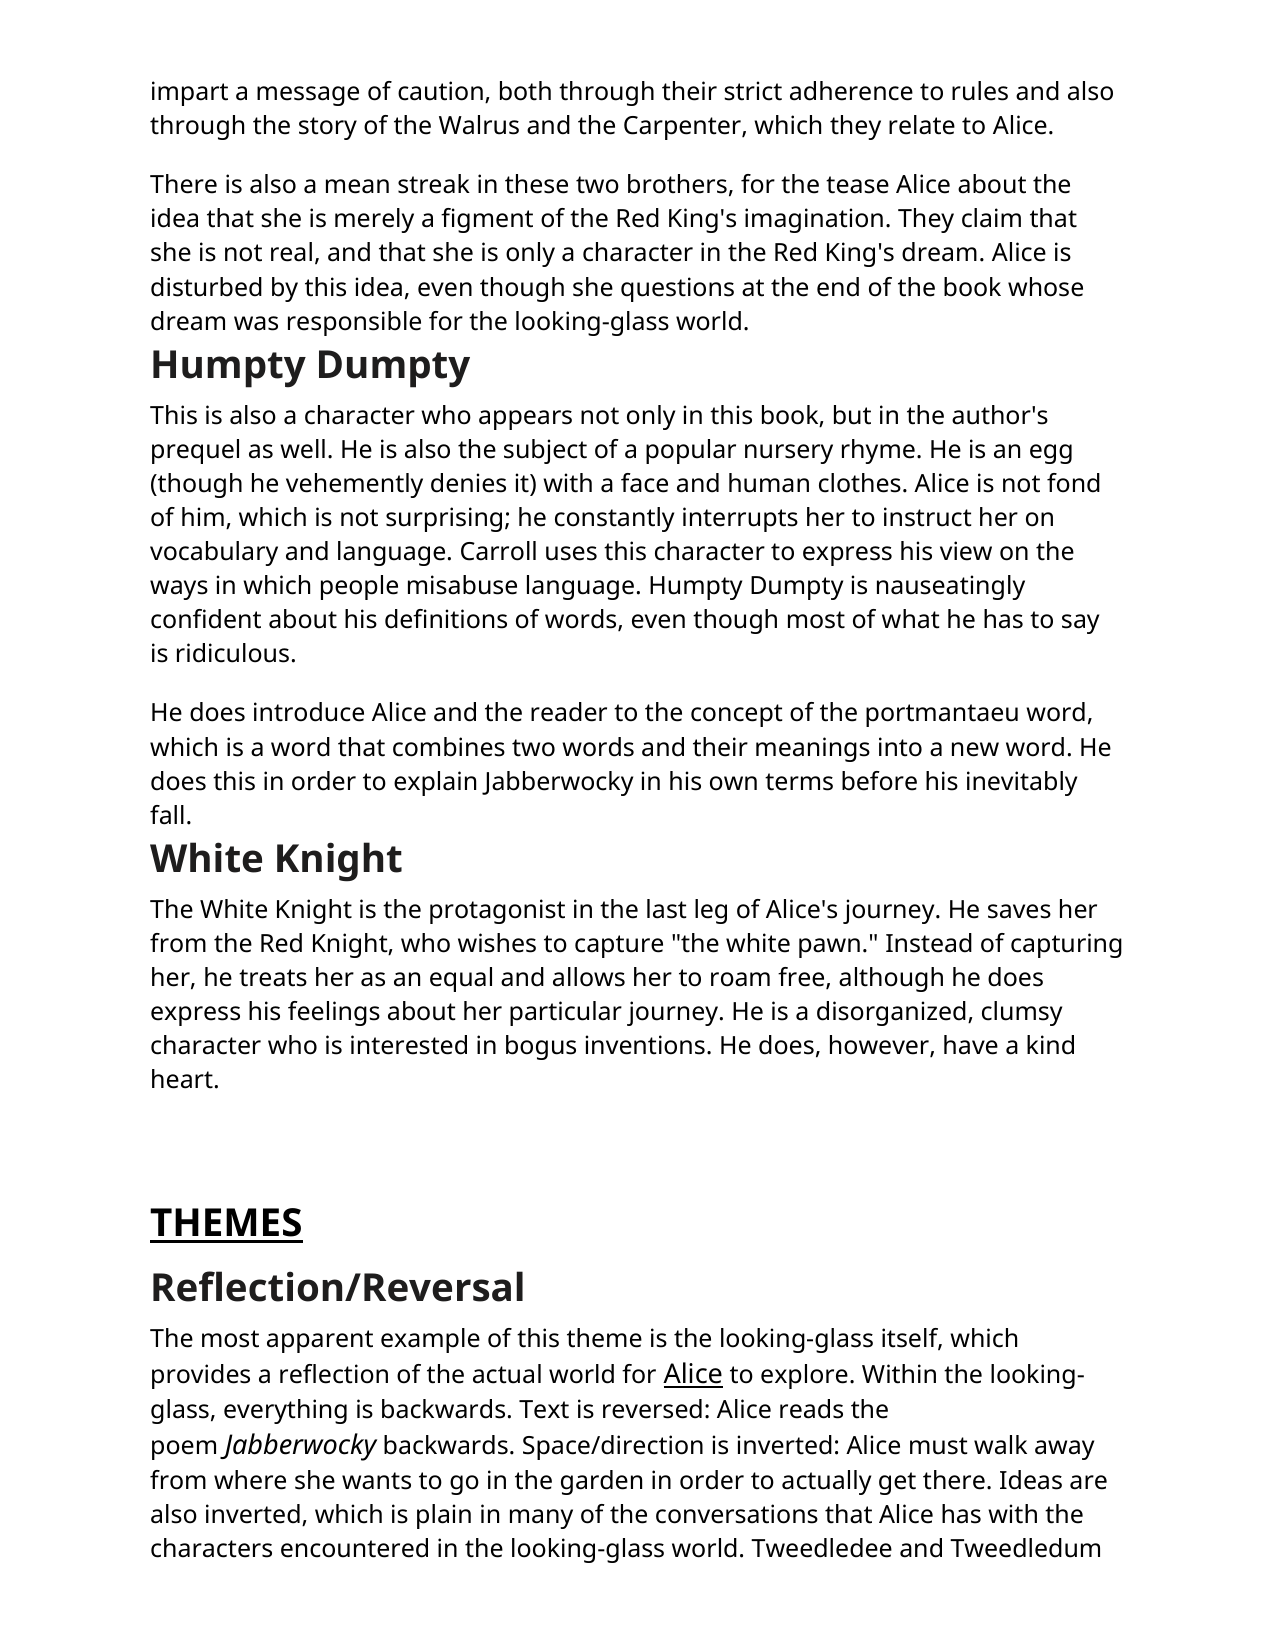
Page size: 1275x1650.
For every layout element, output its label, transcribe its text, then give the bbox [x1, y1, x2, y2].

text This is also a character who appears not only in this book, but in the author's prequel as well. He is also the subject of a popular nursery rhyme. He is an egg (though he vehemently denies it) with a face and human clothes. Alice is not fond of him, which is not surprising; he constantly interrupts her to instruct her on vocabulary and language. Carroll uses this character to express his view on the ways in which people misabuse language. Humpty Dumpty is nauseatingly confident about his definitions of words, even though most of what he has to say is ridiculous. [150, 398, 1125, 670]
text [150, 74, 1125, 142]
subtitle White Knight [150, 831, 1125, 884]
subtitle Reflection/Reversal [150, 1260, 1125, 1313]
text The White Knight is the protagonist in the last leg of Alice's journey. He saves her from the Red Knight, who wishes to capture "the white pawn." Instead of capturing her, he treats her as an equal and allows her to roam free, although he does express his feelings about her particular journey. He is a disorganized, clumsy character who is interested in bogus inventions. He does, however, have a kind heart. [150, 892, 1125, 1096]
text There is also a mean streak in these two brothers, for the tease Alice about the idea that she is merely a figment of the Red King's imagination. They claim that she is not real, and that she is only a character in the Red King's dream. Alice is disturbed by this idea, even though she questions at the end of the book whose dream was responsible for the looking-glass world. [150, 167, 1125, 337]
text He does introduce Alice and the reader to the concept of the portmantaeu word, which is a word that combines two words and their meanings into a new word. He does this in order to explain Jabberwocky in his own terms before his inevitably fall. [150, 695, 1125, 831]
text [150, 1321, 1125, 1565]
subtitle Humpty Dumpty [150, 337, 1125, 390]
subtitle THEMES [150, 1195, 1125, 1248]
